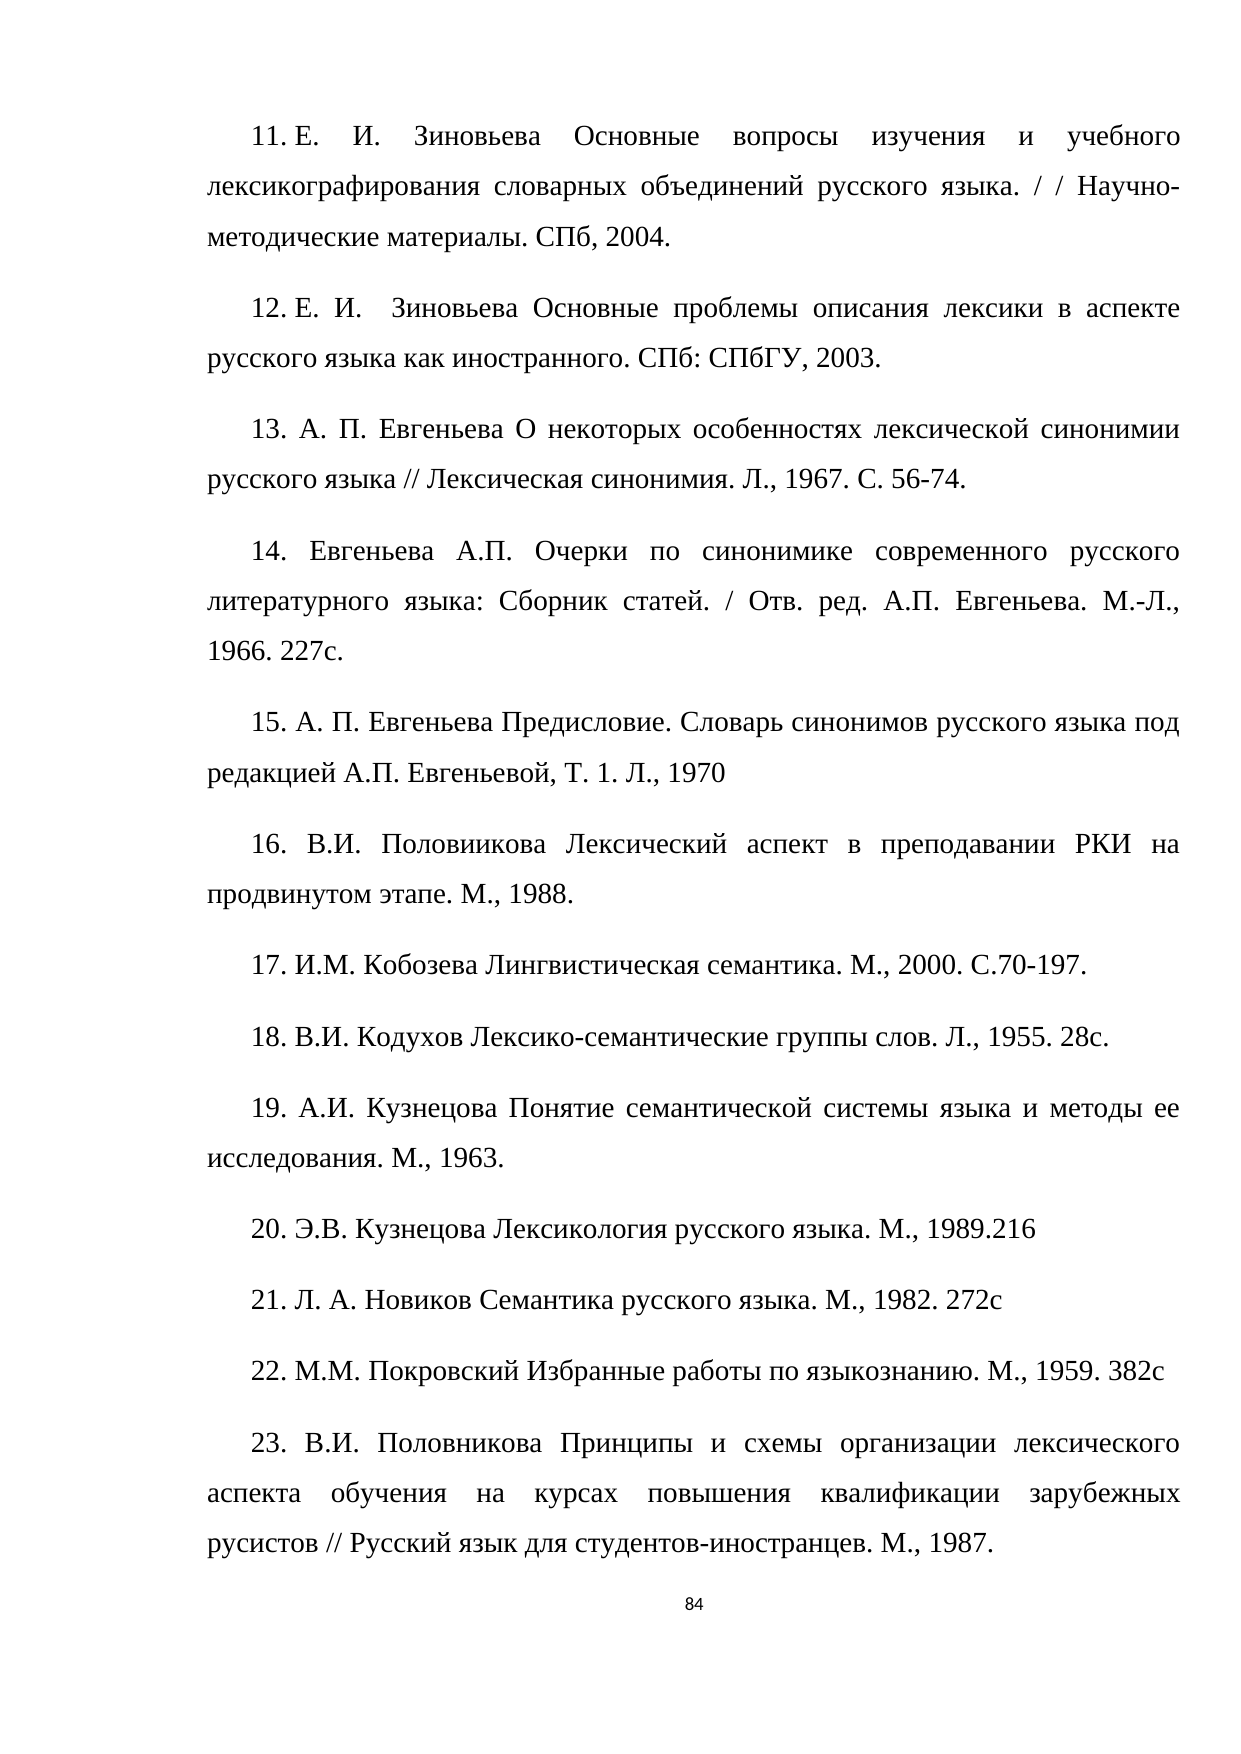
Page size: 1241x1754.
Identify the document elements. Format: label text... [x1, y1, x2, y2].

text 11. Е. И. Зиновьева Основные вопросы изучения и учебного лексикографирования словарных объединений русского языка. / / Научно-методические материалы. СПб, 2004. [207, 118, 1181, 252]
text 14. Евгеньева А.П. Очерки по синонимике современного русского литературного языка: Сборник статей. / Отв. ред. А.П. Евгеньева. М.-Л., 1966. 227с. [207, 533, 1181, 667]
text 15. А. П. Евгеньева Предисловие. Словарь синонимов русского языка под редакцией А.П. Евгеньевой, Т. 1. Л., 1970 [207, 704, 1181, 788]
text 19. А.И. Кузнецова Понятие семантической системы языка и методы ее исследования. М., 1963. [207, 1090, 1181, 1174]
text 21. Л. А. Новиков Семантика русского языка. М., 1982. 272с [207, 1282, 1181, 1316]
text 22. М.М. Покровский Избранные работы по языкознанию. М., 1959. 382с [207, 1353, 1181, 1387]
text 16. В.И. Половиикова Лексический аспект в преподавании РКИ на продвинутом этапе. М., 1988. [207, 826, 1181, 910]
text 13. А. П. Евгеньева О некоторых особенностях лексической синонимии русского языка // Лексическая синонимия. Л., 1967. С. 56-74. [207, 411, 1181, 495]
text 17. И.М. Кобозева Лингвистическая семантика. М., 2000. С.70-197. [207, 947, 1181, 981]
text 20. Э.В. Кузнецова Лексикология русского языка. М., 1989.216 [207, 1211, 1181, 1245]
text 12. Е. И. Зиновьева Основные проблемы описания лексики в аспекте русского языка как иностранного. СПб: СПбГУ, 2003. [207, 290, 1181, 374]
text 23. В.И. Половникова Принципы и схемы организации лексического аспекта обучения на курсах повышения квалификации зарубежных русистов // Русский язык для студентов-иностранцев. М., 1987. [207, 1425, 1181, 1559]
text 18. В.И. Кодухов Лексико-семантические группы слов. Л., 1955. 28с. [207, 1019, 1181, 1052]
